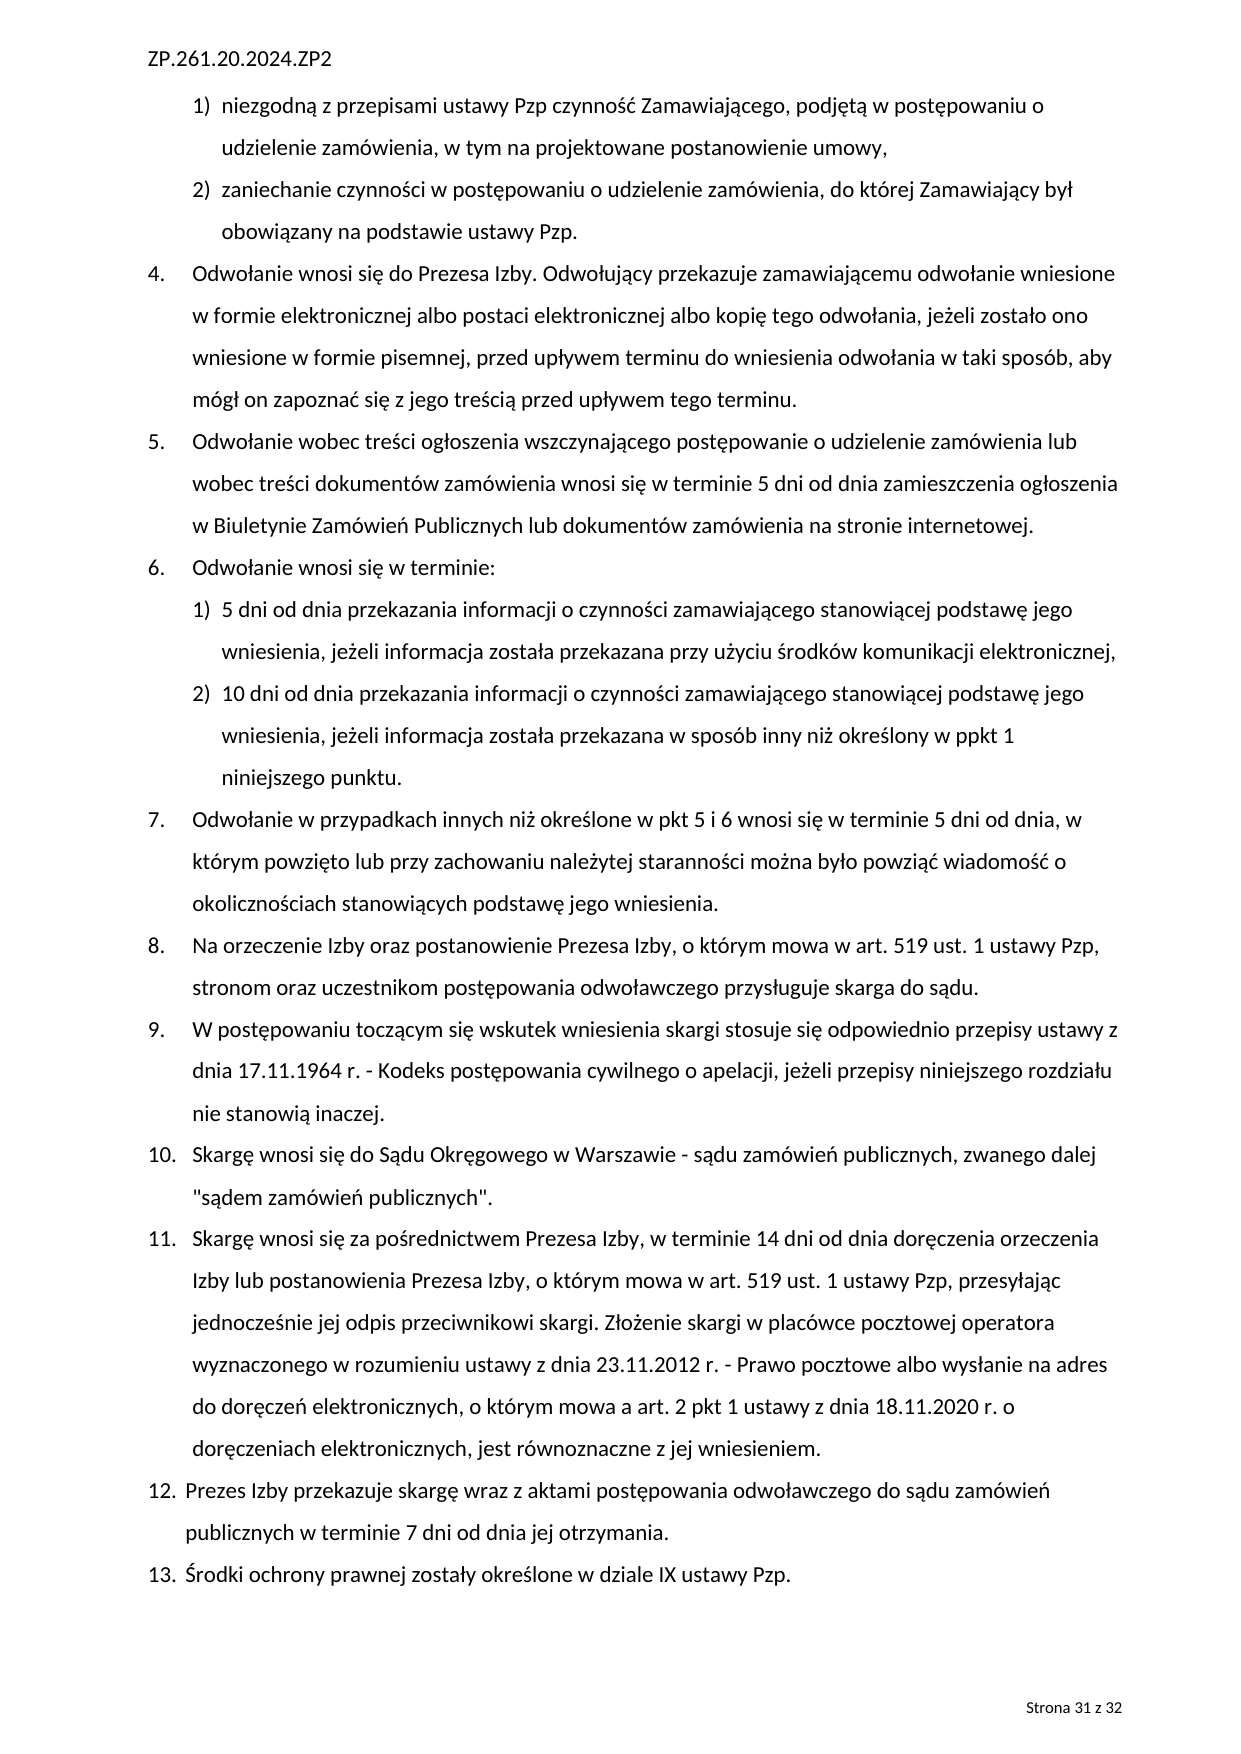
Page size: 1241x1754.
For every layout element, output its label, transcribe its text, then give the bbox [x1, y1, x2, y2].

list Odwołanie w przypadkach innych niż określone w pkt 5 i 6 wnosi się w terminie 5 dni od dnia, w którym powzięto lub przy zachowaniu należytej staranności można było powziąć wiadomość o okolicznościach stanowiących podstawę jego wniesienia. [148, 805, 1122, 917]
list Skargę wnosi się za pośrednictwem Prezesa Izby, w terminie 14 dni od dnia doręczenia orzeczenia Izby lub postanowienia Prezesa Izby, o którym mowa w art. 519 ust. 1 ustawy Pzp, przesyłając jednocześnie jej odpis przeciwnikowi skargi. Złożenie skargi w placówce pocztowej operatora wyznaczonego w rozumieniu ustawy z dnia 23.11.2012 r. - Prawo pocztowe albo wysłanie na adres do doręczeń elektronicznych, o którym mowa a art. 2 pkt 1 ustawy z dnia 18.11.2020 r. o doręczeniach elektronicznych, jest równoznaczne z jej wniesieniem. [148, 1224, 1122, 1462]
list Skargę wnosi się do Sądu Okręgowego w Warszawie - sądu zamówień publicznych, zwanego dalej "sądem zamówień publicznych". [148, 1141, 1122, 1211]
list niezgodną z przepisami ustawy Pzp czynność Zamawiającego, podjętą w postępowaniu o udzielenie zamówienia, w tym na projektowane postanowienie umowy, [192, 91, 1122, 161]
list Na orzeczenie Izby oraz postanowienie Prezesa Izby, o którym mowa w art. 519 ust. 1 ustawy Pzp, stronom oraz uczestnikom postępowania odwoławczego przysługuje skarga do sądu. [148, 931, 1122, 1001]
list zaniechanie czynności w postępowaniu o udzielenie zamówienia, do której Zamawiający był obowiązany na podstawie ustawy Pzp. [192, 175, 1122, 245]
list Prezes Izby przekazuje skargę wraz z aktami postępowania odwoławczego do sądu zamówień publicznych w terminie 7 dni od dnia jej otrzymania. [148, 1476, 1122, 1546]
list Środki ochrony prawnej zostały określone w dziale IX ustawy Pzp. [148, 1560, 1122, 1588]
list W postępowaniu toczącym się wskutek wniesienia skargi stosuje się odpowiednio przepisy ustawy z dnia 17.11.1964 r. - Kodeks postępowania cywilnego o apelacji, jeżeli przepisy niniejszego rozdziału nie stanowią inaczej. [148, 1015, 1122, 1127]
list Odwołanie wnosi się w terminie: [148, 553, 1122, 581]
list 5 dni od dnia przekazania informacji o czynności zamawiającego stanowiącej podstawę jego wniesienia, jeżeli informacja została przekazana przy użyciu środków komunikacji elektronicznej, [192, 595, 1122, 665]
list Odwołanie wnosi się do Prezesa Izby. Odwołujący przekazuje zamawiającemu odwołanie wniesione w formie elektronicznej albo postaci elektronicznej albo kopię tego odwołania, jeżeli zostało ono wniesione w formie pisemnej, przed upływem terminu do wniesienia odwołania w taki sposób, aby mógł on zapoznać się z jego treścią przed upływem tego terminu. [148, 259, 1122, 413]
list 10 dni od dnia przekazania informacji o czynności zamawiającego stanowiącej podstawę jego wniesienia, jeżeli informacja została przekazana w sposób inny niż określony w ppkt 1 niniejszego punktu. [192, 679, 1122, 791]
list Odwołanie wobec treści ogłoszenia wszczynającego postępowanie o udzielenie zamówienia lub wobec treści dokumentów zamówienia wnosi się w terminie 5 dni od dnia zamieszczenia ogłoszenia w Biuletynie Zamówień Publicznych lub dokumentów zamówienia na stronie internetowej. [148, 427, 1122, 539]
